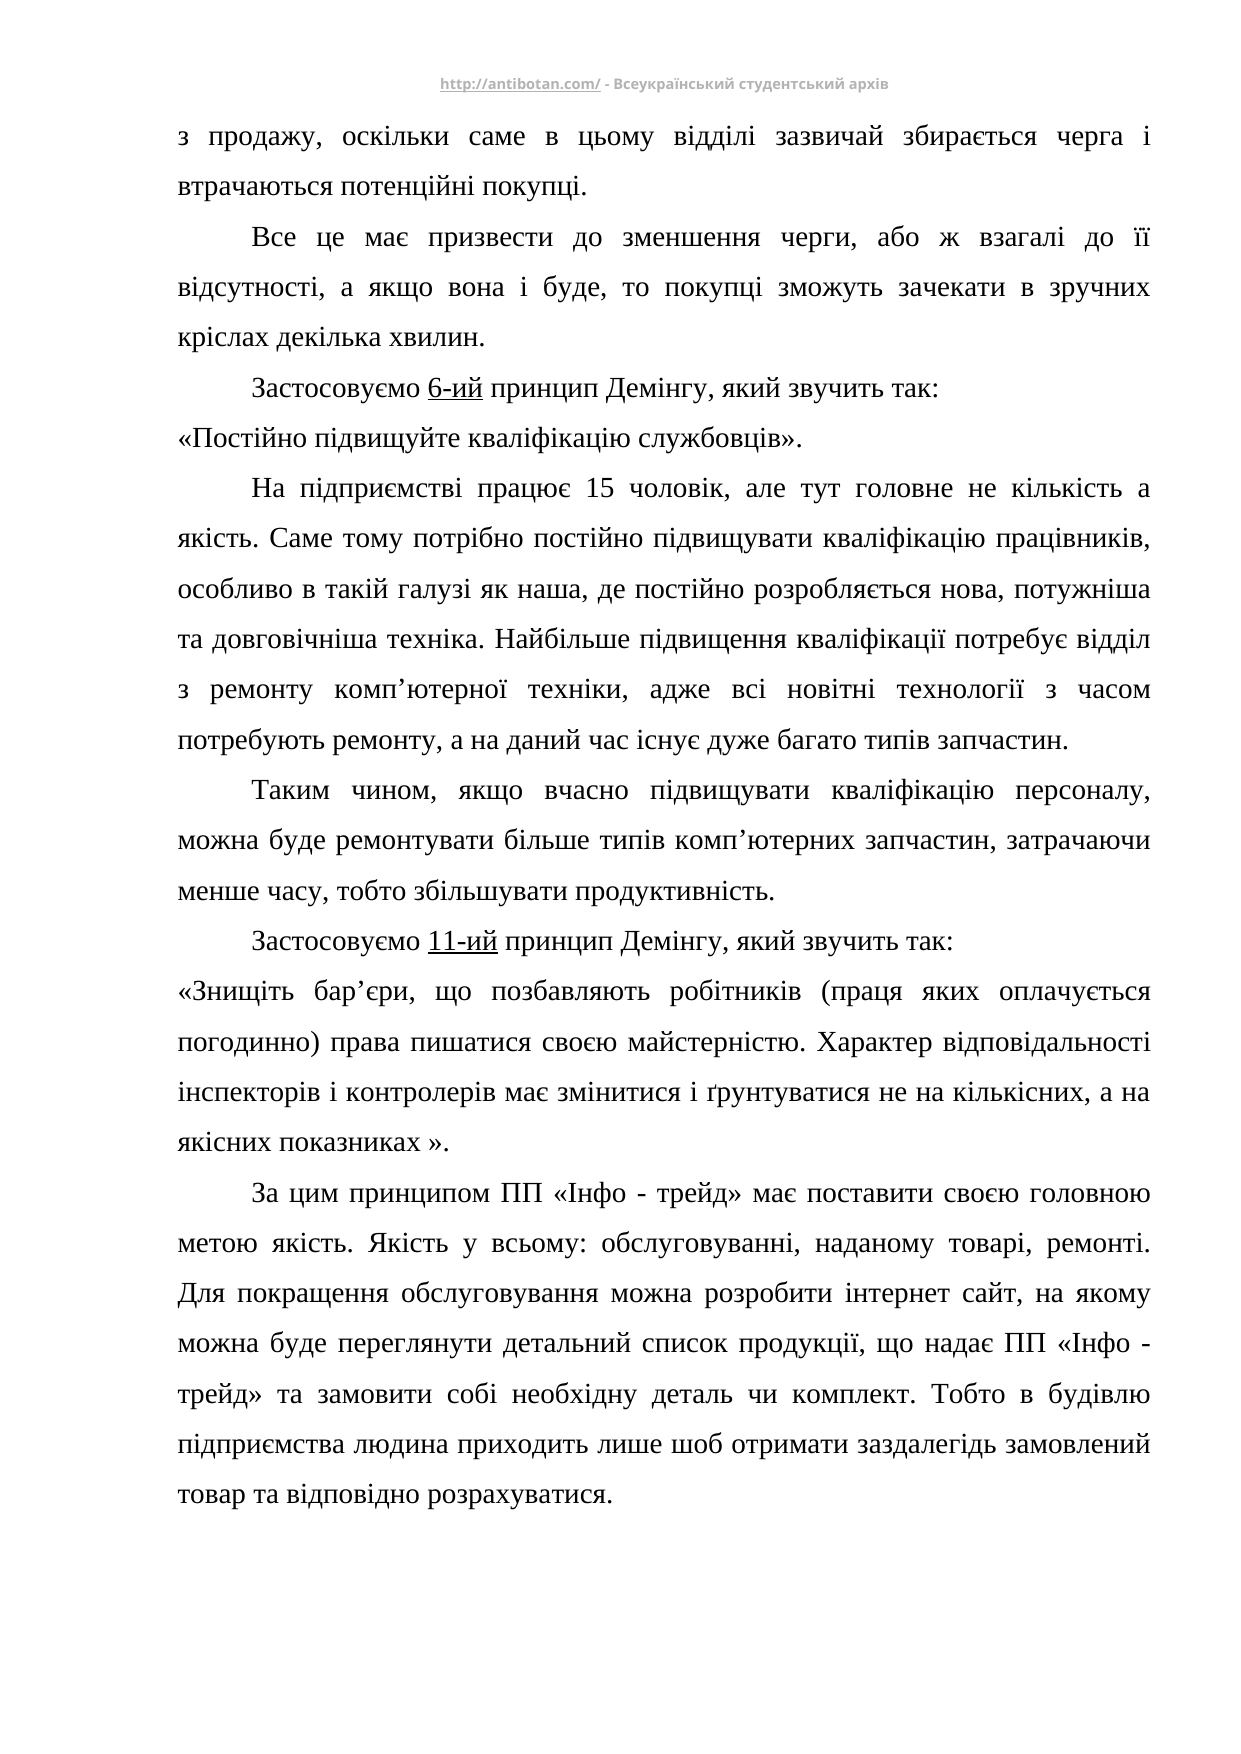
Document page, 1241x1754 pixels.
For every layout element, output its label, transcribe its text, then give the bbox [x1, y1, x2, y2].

text Таким чином, якщо вчасно підвищувати кваліфікацію персоналу, можна буде ремонтувати більше типів комп’ютерних запчастин, затрачаючи менше часу, тобто збільшувати продуктивність. [177, 772, 1152, 906]
text Застосовуємо 6-ий принцип Демінгу, який звучить так: [177, 370, 1152, 403]
text За цим принципом ПП «Інфо - трейд» має поставити своєю головною метою якість. Якість у всьому: обслуговуванні, наданому товарі, ремонті. Для покращення обслуговування можна розробити інтернет сайт, на якому можна буде переглянути детальний список продукції, що надає ПП «Інфо - трейд» та замовити собі необхідну деталь чи комплект. Тобто в будівлю підприємства людина приходить лише шоб отримати заздалегідь замовлений товар та відповідно розрахуватися. [177, 1175, 1152, 1510]
text «Знищіть бар’єри, що позбавляють робітників (праця яких оплачується погодинно) права пишатися своєю майстерністю. Характер відповідальності інспекторів і контролерів має змінитися і ґрунтуватися не на кількісних, а на якісних показниках ». [177, 973, 1152, 1158]
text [177, 118, 1152, 202]
text «Постійно підвищуйте кваліфікацію службовців». [177, 420, 1152, 453]
text На підприємстві працює 15 чоловік, але тут головне не кількість а якість. Саме тому потрібно постійно підвищувати кваліфікацію працівників, особливо в такій галузі як наша, де постійно розробляється нова, потужніша та довговічніша техніка. Найбільше підвищення кваліфікації потребує відділ з ремонту комп’ютерної техніки, адже всі новітні технології з часом потребують ремонту, а на даний час існує дуже багато типів запчастин. [177, 470, 1152, 755]
text Застосовуємо 11-ий принцип Демінгу, який звучить так: [177, 923, 1152, 957]
text Все це має призвести до зменшення черги, або ж взагалі до її відсутності, а якщо вона і буде, то покупці зможуть зачекати в зручних кріслах декілька хвилин. [177, 219, 1152, 353]
